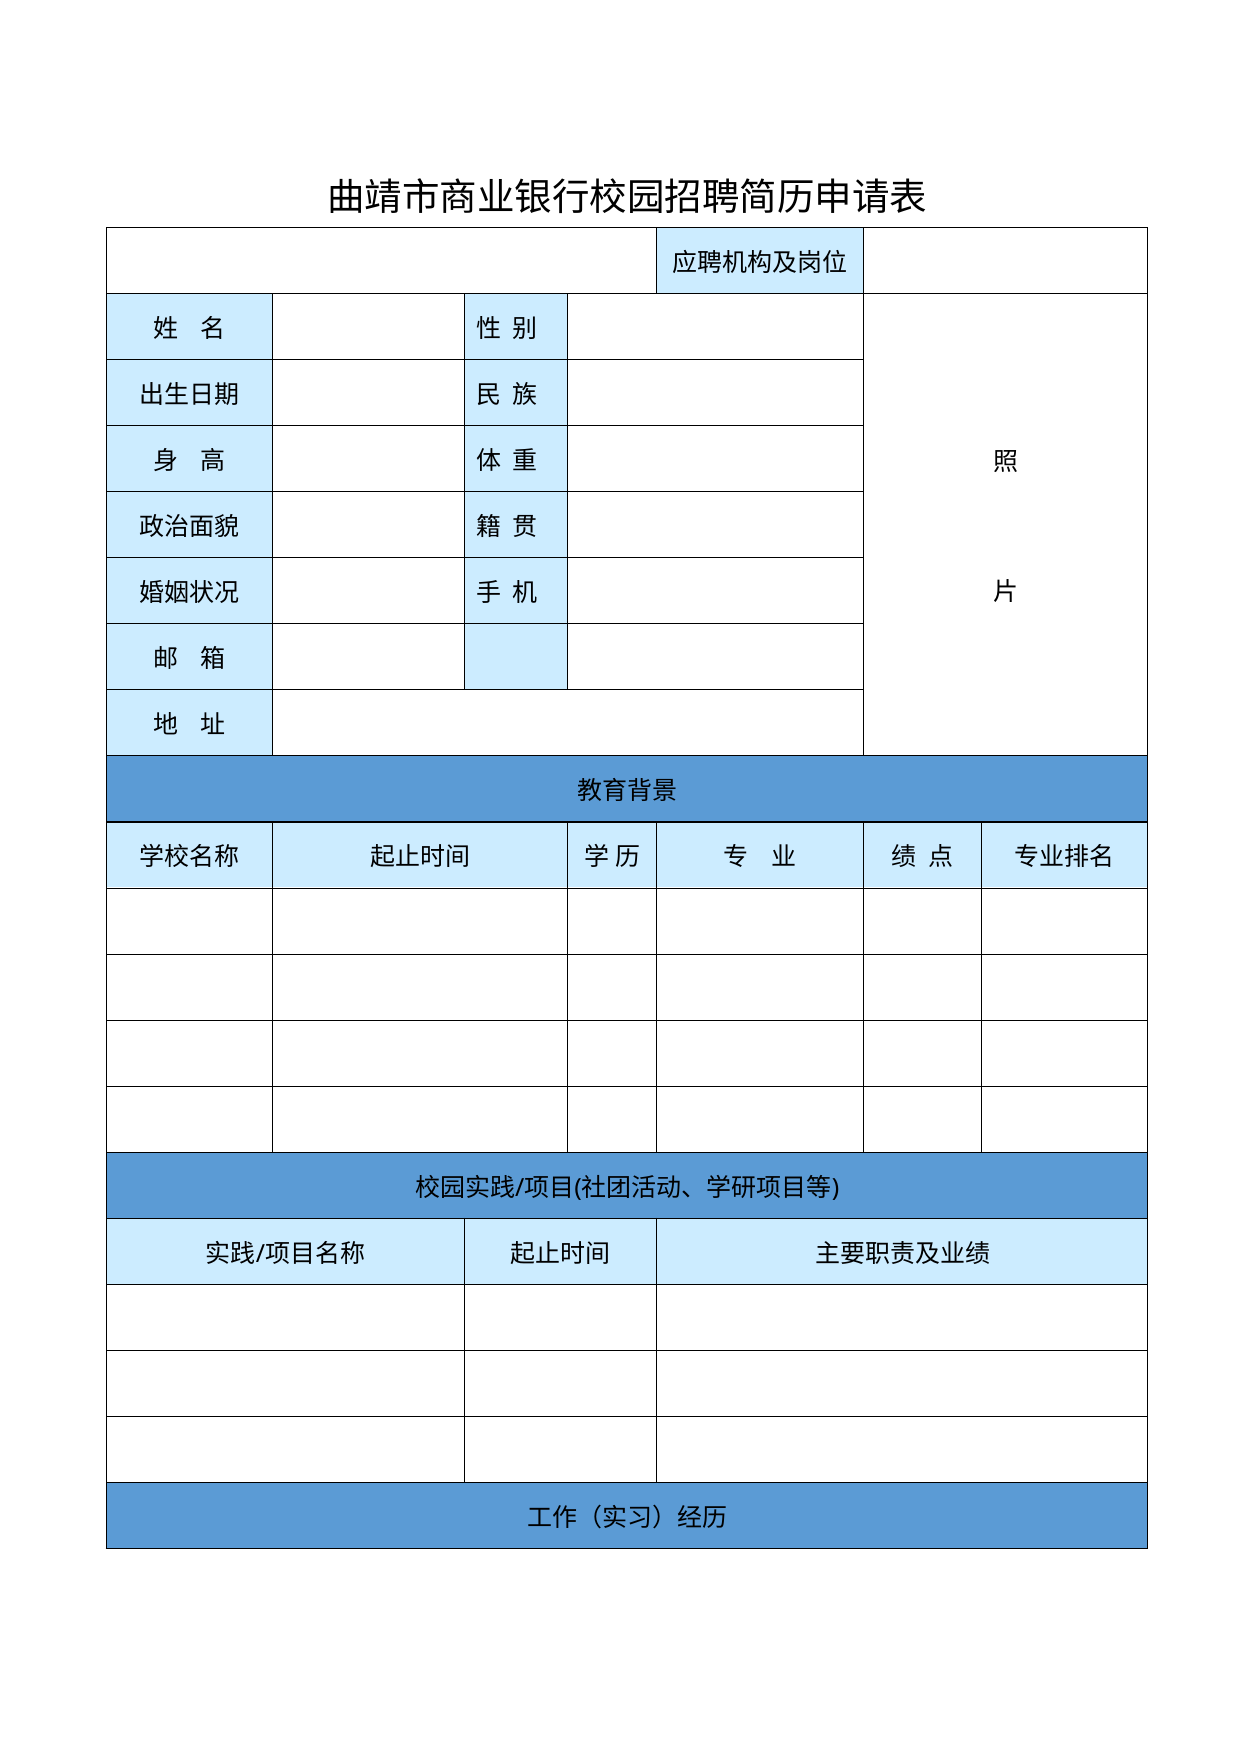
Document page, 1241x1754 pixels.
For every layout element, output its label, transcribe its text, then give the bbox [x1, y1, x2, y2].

table_cell [657, 889, 863, 953]
table_cell [273, 1021, 567, 1086]
table_cell 地 址 [107, 690, 272, 755]
table_cell [657, 1021, 863, 1086]
table_cell 姓 名 [107, 294, 272, 359]
table_cell 体 重 [465, 426, 567, 491]
table_cell [273, 624, 464, 689]
table_cell [657, 1417, 1147, 1482]
table_cell 工作（实习）经历 [107, 1483, 1147, 1548]
table_cell [864, 955, 981, 1019]
table_cell [657, 1351, 1147, 1416]
table_cell [465, 624, 567, 689]
table_cell 政治面貌 [107, 492, 272, 557]
table_cell [568, 1021, 656, 1086]
table_cell [568, 889, 656, 953]
table_cell [273, 1087, 567, 1152]
table_cell [657, 955, 863, 1019]
table_cell [568, 558, 863, 623]
table_cell [273, 690, 863, 755]
table_cell [568, 955, 656, 1019]
table_cell 专 业 [657, 823, 863, 887]
table_cell 学 历 [568, 823, 656, 887]
table_cell [273, 558, 464, 623]
table_cell [568, 624, 863, 689]
table_cell 民 族 [465, 360, 567, 425]
table_cell 绩 点 [864, 823, 981, 887]
table_cell [465, 1285, 656, 1350]
table_cell [864, 1087, 981, 1152]
table_cell [982, 1021, 1147, 1086]
table_cell [657, 1285, 1147, 1350]
table_cell 身 高 [107, 426, 272, 491]
table_cell [273, 492, 464, 557]
table_cell [864, 228, 1147, 293]
table_cell 籍 贯 [465, 492, 567, 557]
table_cell [864, 889, 981, 953]
table_cell [273, 955, 567, 1019]
table_cell [107, 1417, 464, 1482]
table_cell 手 机 [465, 558, 567, 623]
table_cell [568, 1087, 656, 1152]
table_header 曲靖市商业银行校园招聘简历申请表 [106, 162, 1148, 227]
table_cell 起止时间 [273, 823, 567, 887]
table_cell [107, 228, 656, 293]
table_cell 实践/项目名称 [107, 1219, 464, 1284]
table_cell 起止时间 [465, 1219, 656, 1284]
table_cell [107, 1285, 464, 1350]
table_cell 学校名称 [107, 823, 272, 887]
table_cell [107, 889, 272, 953]
table_cell [568, 426, 863, 491]
table_cell [864, 1021, 981, 1086]
table_cell [107, 1351, 464, 1416]
table_cell [982, 889, 1147, 953]
table_cell [982, 1087, 1147, 1152]
table_cell [568, 294, 863, 359]
table_cell 婚姻状况 [107, 558, 272, 623]
table_cell [273, 426, 464, 491]
table_cell [273, 294, 464, 359]
table_cell 应聘机构及岗位 [657, 228, 863, 293]
table_cell 邮 箱 [107, 624, 272, 689]
table_cell [107, 955, 272, 1019]
table_cell [465, 1351, 656, 1416]
table_cell [107, 1087, 272, 1152]
table_cell 专业排名 [982, 823, 1147, 887]
table_cell [273, 360, 464, 425]
table_cell 照 片 [864, 294, 1147, 755]
table_cell 校园实践/项目(社团活动、学研项目等) [107, 1153, 1147, 1218]
table_cell [107, 1021, 272, 1086]
table_cell [273, 889, 567, 953]
table_cell 性 别 [465, 294, 567, 359]
table_cell [982, 955, 1147, 1019]
table_cell [568, 360, 863, 425]
table_cell 教育背景 [107, 756, 1147, 821]
table_cell [657, 1087, 863, 1152]
table_cell 主要职责及业绩 [657, 1219, 1147, 1284]
table_cell [465, 1417, 656, 1482]
table_cell 出生日期 [107, 360, 272, 425]
table_cell [568, 492, 863, 557]
